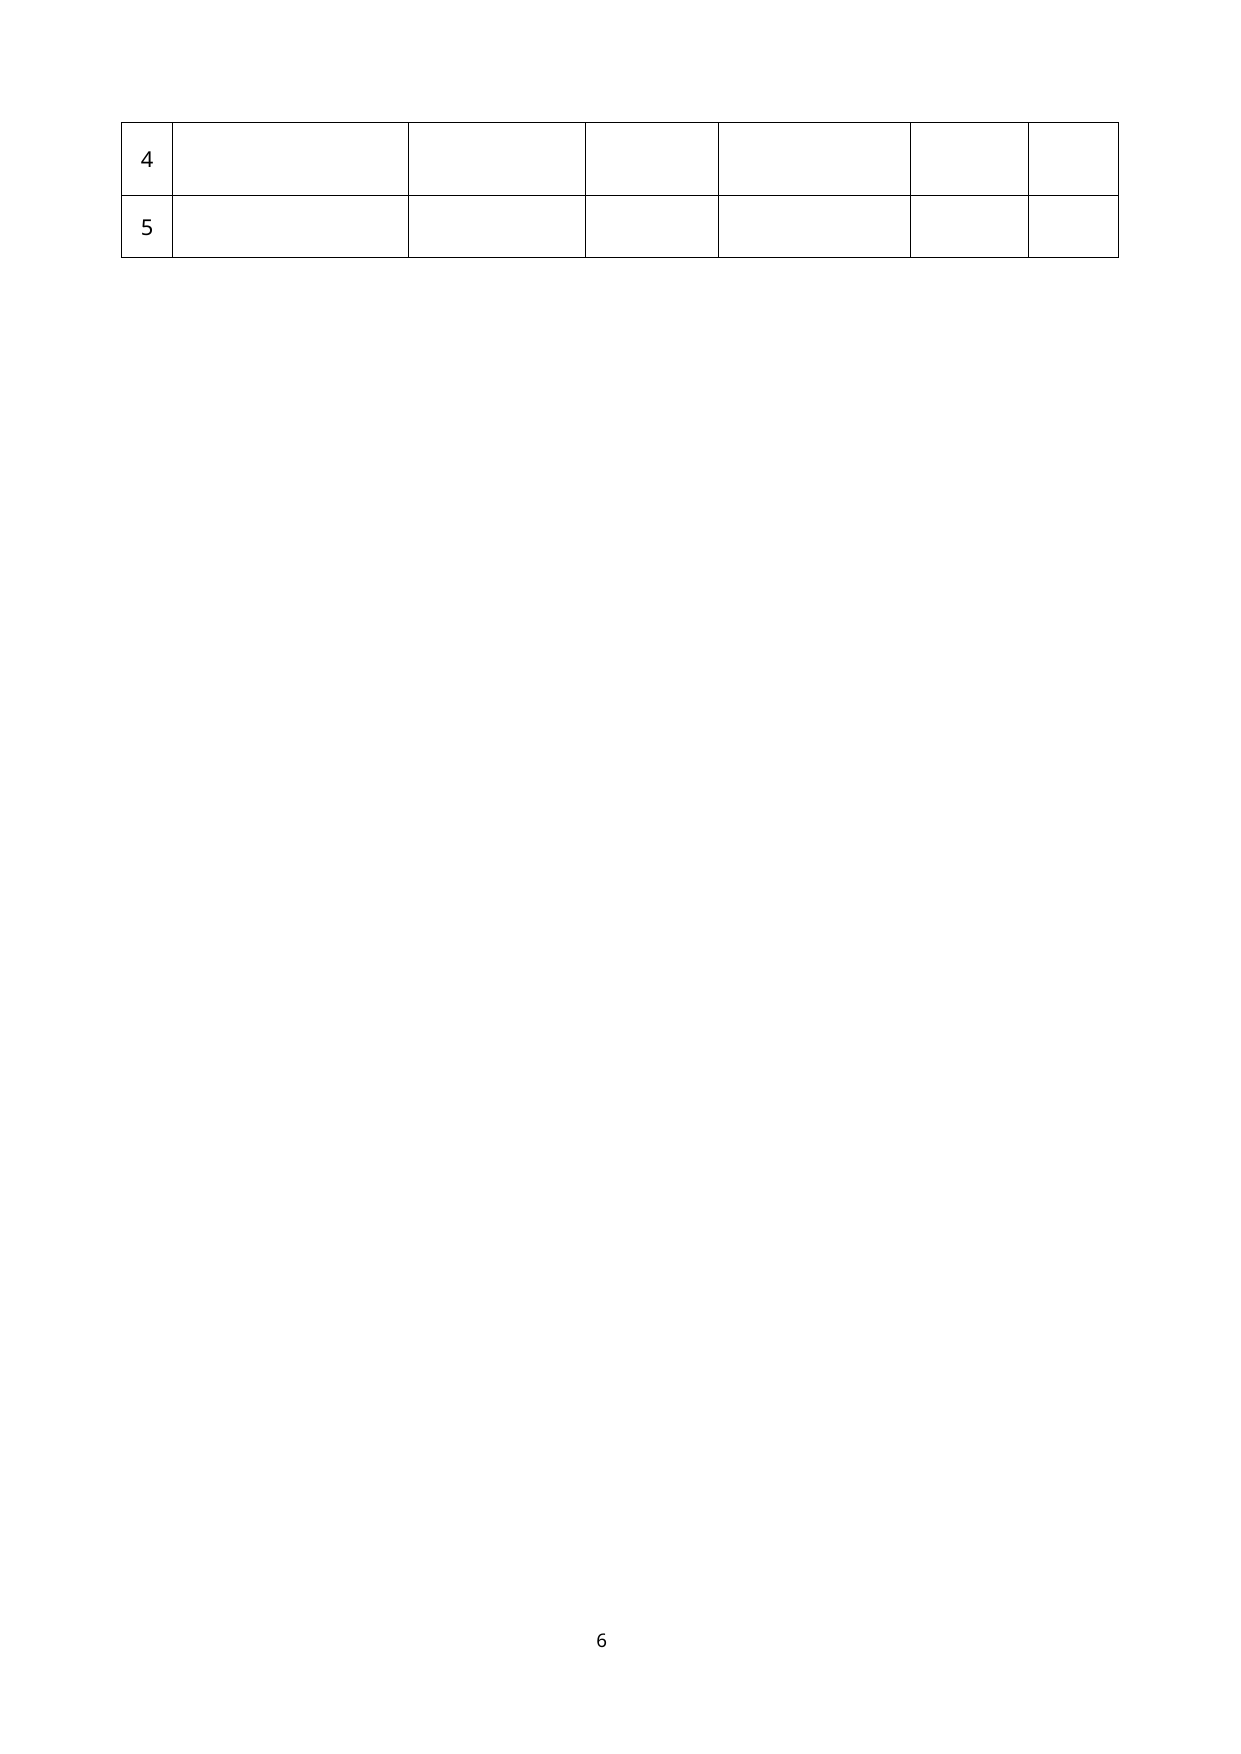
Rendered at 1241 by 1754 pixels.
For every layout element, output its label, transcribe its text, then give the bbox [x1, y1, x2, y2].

table_cell [719, 123, 910, 195]
table_cell [719, 196, 910, 257]
table_cell [409, 123, 585, 195]
table_cell [911, 123, 1028, 195]
table_cell [1029, 123, 1118, 195]
table_cell [409, 196, 585, 257]
table_cell 5 [122, 196, 172, 257]
table_cell 4 [122, 123, 172, 195]
table_cell [586, 196, 718, 257]
table_cell [586, 123, 718, 195]
table_cell [1029, 196, 1118, 257]
table_cell [911, 196, 1028, 257]
table_cell [173, 123, 408, 195]
table_cell [173, 196, 408, 257]
